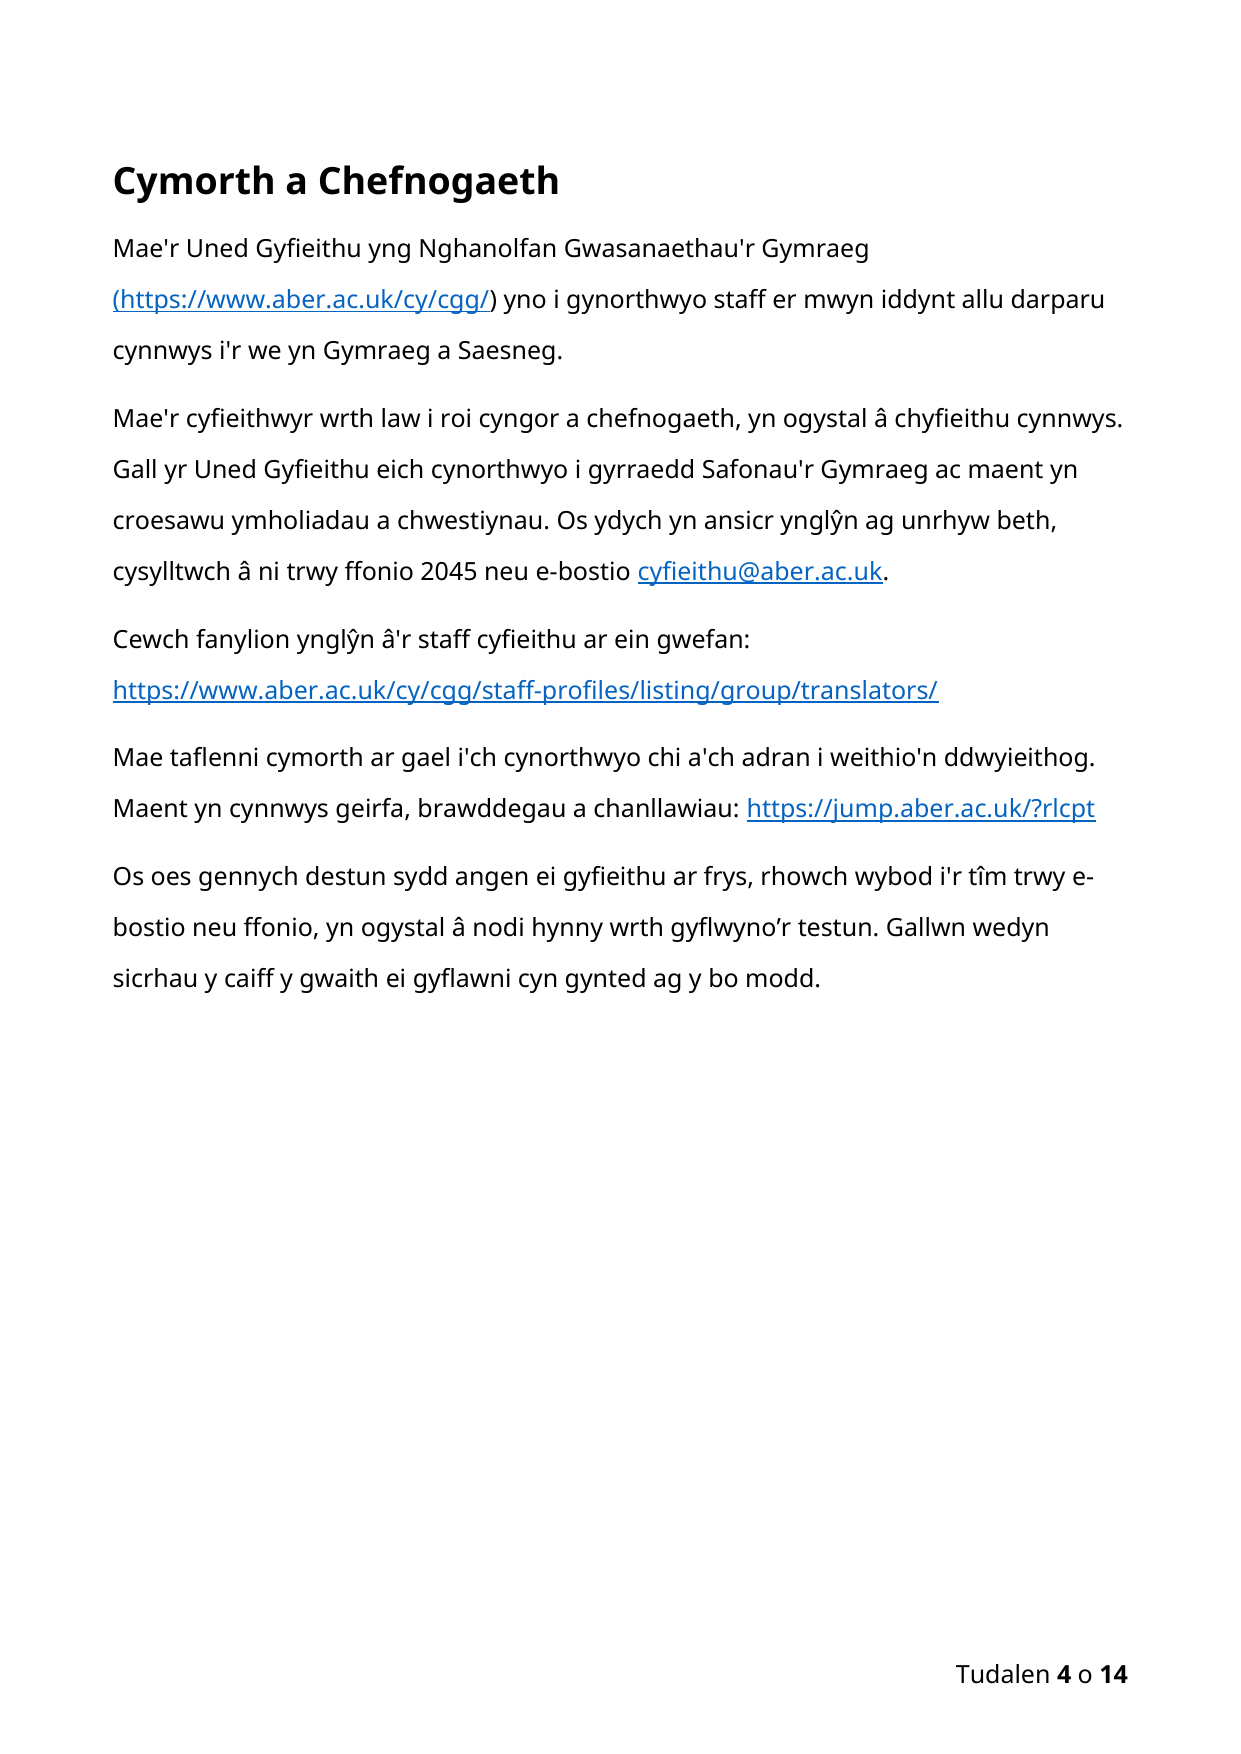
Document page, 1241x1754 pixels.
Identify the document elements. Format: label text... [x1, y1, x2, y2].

text Os oes gennych destun sydd angen ei gyfieithu ar frys, rhowch wybod i'r tîm trwy e-bostio neu ffonio, yn ogystal â nodi hynny wrth gyflwyno’r testun. Gallwn wedyn sicrhau y caiff y gwaith ei gyflawni cyn gynted ag y bo modd. [112, 859, 1128, 995]
text Mae taflenni cymorth ar gael i'ch cynorthwyo chi a'ch adran i weithio'n ddwyieithog. Maent yn cynnwys geirfa, brawddegau a chanllawiau: https://jump.aber.ac.uk/?rlcpt [112, 740, 1128, 825]
text Mae'r cyfieithwyr wrth law i roi cyngor a chefnogaeth, yn ogystal â chyfieithu cynnwys. Gall yr Uned Gyfieithu eich cynorthwyo i gyrraedd Safonau'r Gymraeg ac maent yn croesawu ymholiadau a chwestiynau. Os ydych yn ansicr ynglŷn ag unrhyw beth, cysylltwch â ni trwy ffonio 2045 neu e-bostio cyfieithu@aber.ac.uk. [112, 401, 1128, 588]
subtitle Cymorth a Chefnogaeth [112, 154, 1128, 205]
text Mae'r Uned Gyfieithu yng Nghanolfan Gwasanaethau'r Gymraeg (https://www.aber.ac.uk/cy/cgg/) yno i gynorthwyo staff er mwyn iddynt allu darparu cynnwys i'r we yn Gymraeg a Saesneg. [112, 231, 1128, 367]
text Cewch fanylion ynglŷn â'r staff cyfieithu ar ein gwefan: https://www.aber.ac.uk/cy/cgg/staff-profiles/listing/group/translators/ [112, 621, 1128, 706]
